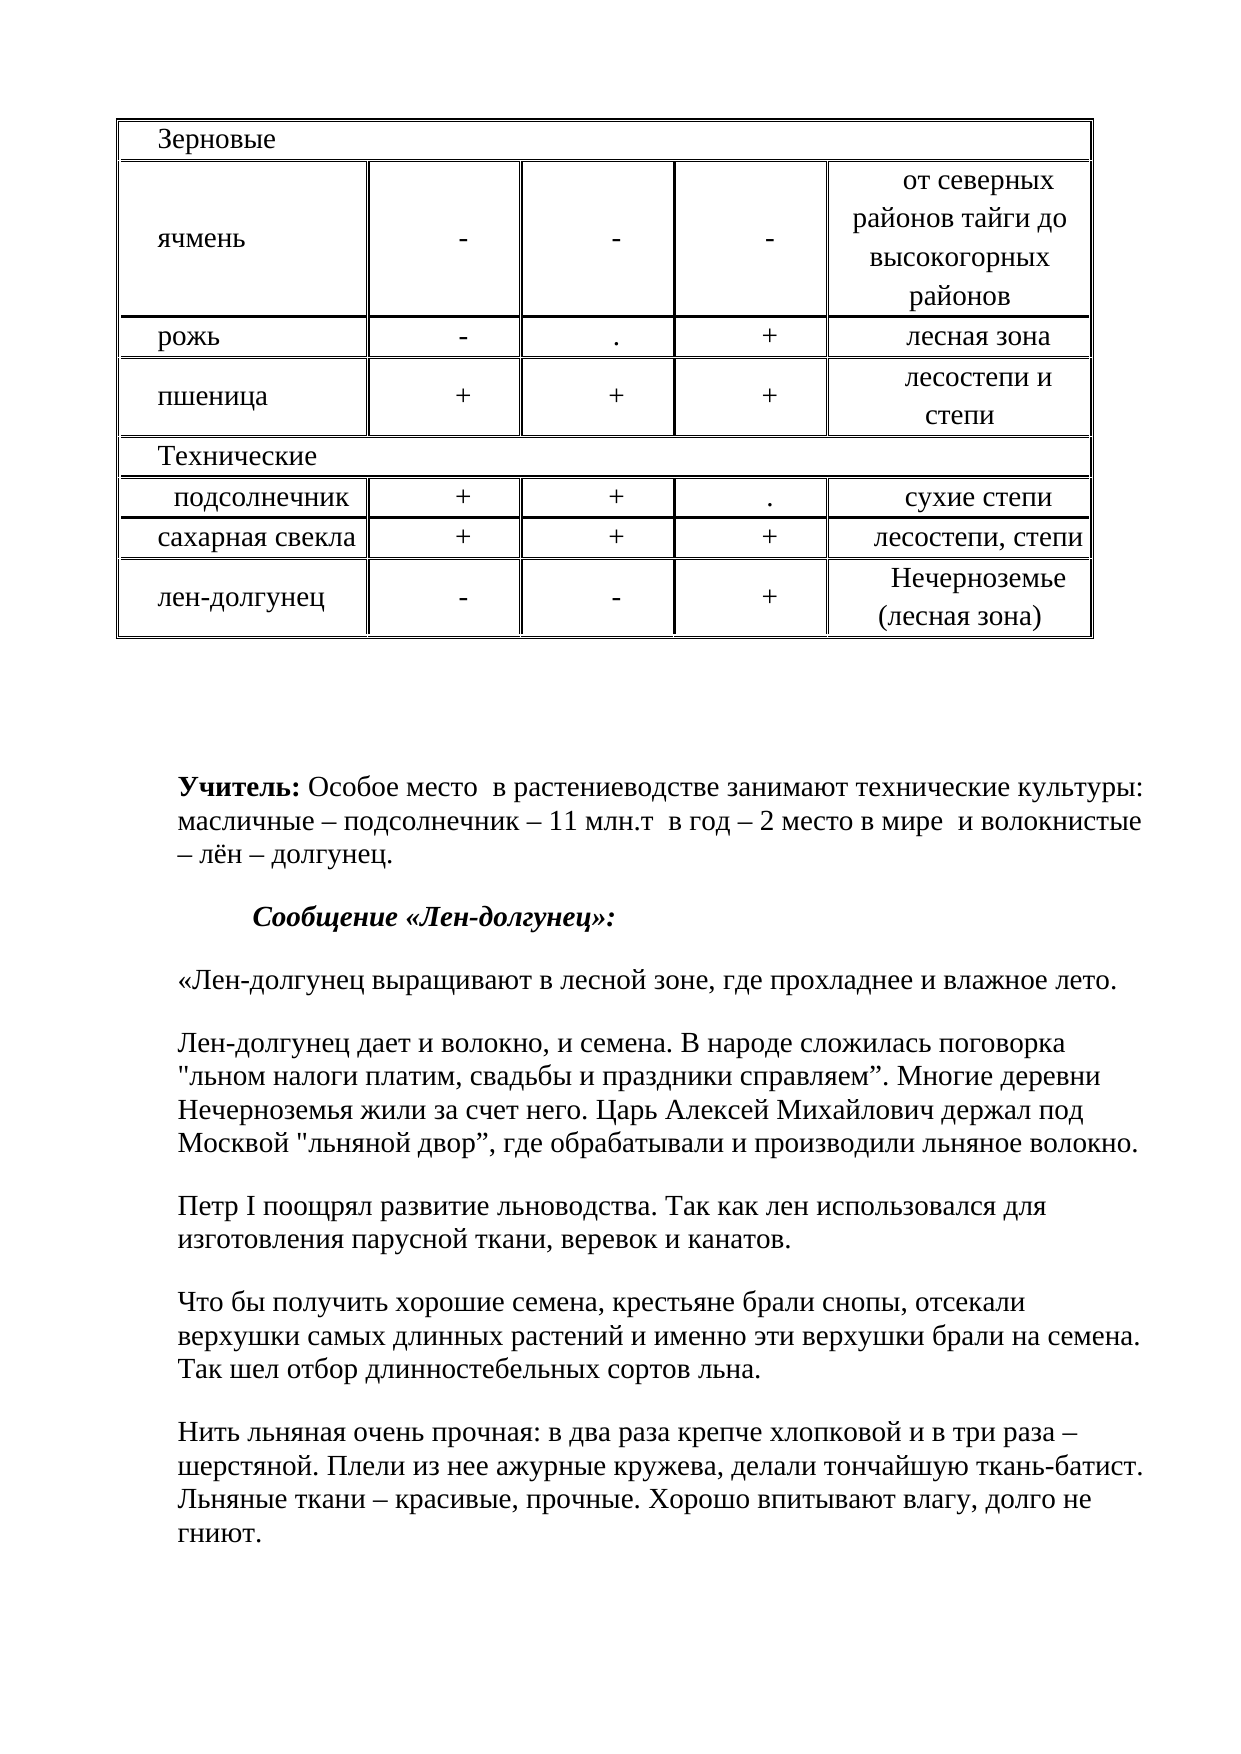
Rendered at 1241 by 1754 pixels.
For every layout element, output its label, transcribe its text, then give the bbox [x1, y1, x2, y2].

table_cell + [676, 519, 826, 557]
table_cell пшеница [118, 356, 368, 435]
table_cell сухие степи [829, 475, 1091, 516]
table_cell . [676, 479, 826, 516]
list Сообщение «Лен-долгунец»: [252, 899, 1152, 933]
table_cell Нечерноземье (лесная зона) [828, 557, 1092, 636]
table_cell + [370, 479, 519, 516]
table_cell + [676, 359, 826, 435]
table_cell лен-долгунец [118, 557, 368, 636]
table_cell + [674, 560, 827, 636]
table_cell - [370, 162, 519, 315]
table_cell лесная зона [829, 315, 1090, 356]
table_cell от северных районов тайги до высокогорных районов [828, 159, 1092, 315]
table_cell рожь [119, 315, 366, 356]
table_cell + [523, 519, 673, 557]
table_cell лесостепи и степи [828, 356, 1092, 435]
text Учитель: Особое место в растениеводстве занимают технические культуры: масличные – подсолнечник – 11 млн.т в год – 2 место в мире и волокнистые – лён – долгунец. [177, 769, 1152, 870]
table_cell лесостепи, степи [829, 516, 1090, 557]
table_cell + [676, 318, 826, 356]
text Петр I поощрял развитие льноводства. Так как лен использовался для изготовления парусной ткани, веревок и канатов. [177, 1188, 1152, 1255]
text Лен-долгунец дает и волокно, и семена. В народе сложилась поговорка "льном налоги платим, свадьбы и праздники справляем”. Многие деревни Нечерноземья жили за счет него. Царь Алексей Михайлович держал под Москвой "льняной двор”, где обрабатывали и производили льняное волокно. [177, 1025, 1152, 1159]
table_cell + [370, 359, 519, 435]
table_cell + [523, 359, 673, 435]
table_cell Технические [118, 435, 1092, 475]
table_cell . [523, 318, 673, 356]
table_cell - [676, 162, 826, 315]
table_cell - [370, 318, 519, 356]
table_cell - [523, 162, 673, 315]
text Что бы получить хорошие семена, крестьяне брали снопы, отсекали верхушки самых длинных растений и именно эти верхушки брали на семена. Так шел отбор длинностебельных сортов льна. [177, 1284, 1152, 1385]
text Нить льняная очень прочная: в два раза крепче хлопковой и в три раза – шерстяной. Плели из нее ажурные кружева, делали тончайшую ткань-батист. Льняные ткани – красивые, прочные. Хорошо впитывают влагу, долго не гниют. [177, 1414, 1152, 1548]
table_cell Зерновые [119, 122, 1090, 159]
table_cell - [368, 557, 521, 636]
table_cell подсолнечник [119, 475, 366, 516]
table_cell + [523, 479, 673, 516]
table_cell сахарная свекла [119, 516, 366, 557]
table_cell + [370, 519, 519, 557]
table_cell - [521, 560, 674, 636]
text «Лен-долгунец выращивают в лесной зоне, где прохладнее и влажное лето. [177, 962, 1152, 996]
table_cell ячмень [118, 159, 368, 315]
